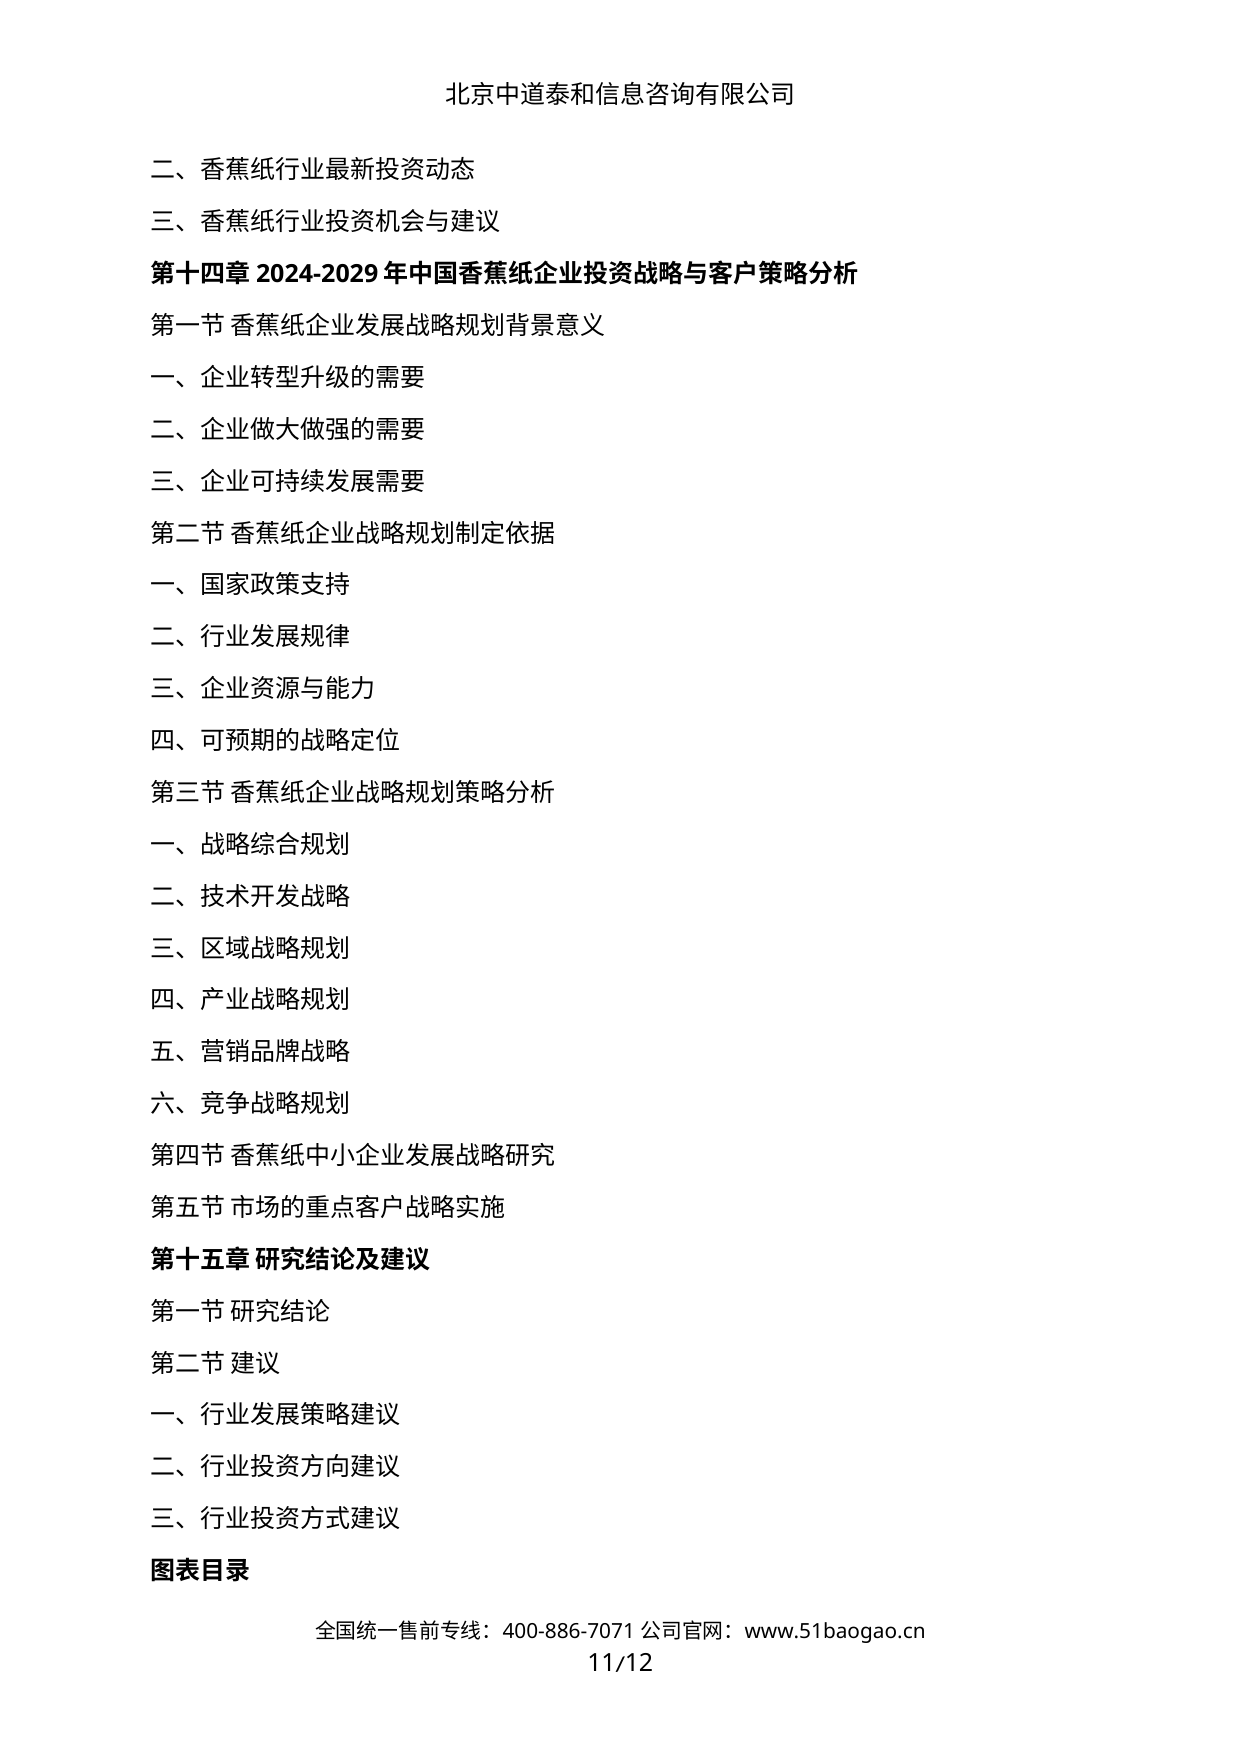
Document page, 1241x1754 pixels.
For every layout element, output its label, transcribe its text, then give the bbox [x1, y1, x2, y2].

text 一、国家政策支持 [150, 565, 1090, 601]
text 二、香蕉纸行业最新投资动态 [150, 150, 1090, 186]
text 二、行业投资方向建议 [150, 1447, 1090, 1483]
text 四、可预期的战略定位 [150, 721, 1090, 757]
text 第四节 香蕉纸中小企业发展战略研究 [150, 1136, 1090, 1172]
text 第十四章 2024-2029年中国香蕉纸企业投资战略与客户策略分析 [150, 254, 1090, 290]
text 三、企业可持续发展需要 [150, 461, 1090, 497]
text 二、行业发展规律 [150, 617, 1090, 653]
text 六、竞争战略规划 [150, 1084, 1090, 1120]
text 第二节 建议 [150, 1343, 1090, 1379]
text 第二节 香蕉纸企业战略规划制定依据 [150, 513, 1090, 549]
text 五、营销品牌战略 [150, 1032, 1090, 1068]
text 三、行业投资方式建议 [150, 1499, 1090, 1535]
text 三、香蕉纸行业投资机会与建议 [150, 202, 1090, 238]
text 第三节 香蕉纸企业战略规划策略分析 [150, 772, 1090, 809]
text 三、区域战略规划 [150, 928, 1090, 964]
text 第一节 研究结论 [150, 1291, 1090, 1327]
text 四、产业战略规划 [150, 980, 1090, 1016]
text 第十五章 研究结论及建议 [150, 1239, 1090, 1276]
text 第五节 市场的重点客户战略实施 [150, 1187, 1090, 1224]
text 二、技术开发战略 [150, 876, 1090, 912]
text 一、行业发展策略建议 [150, 1395, 1090, 1431]
text 一、企业转型升级的需要 [150, 357, 1090, 394]
text 二、企业做大做强的需要 [150, 409, 1090, 446]
text 一、战略综合规划 [150, 824, 1090, 861]
text 三、企业资源与能力 [150, 669, 1090, 705]
text 图表目录 [150, 1551, 1090, 1587]
text 第一节 香蕉纸企业发展战略规划背景意义 [150, 306, 1090, 342]
